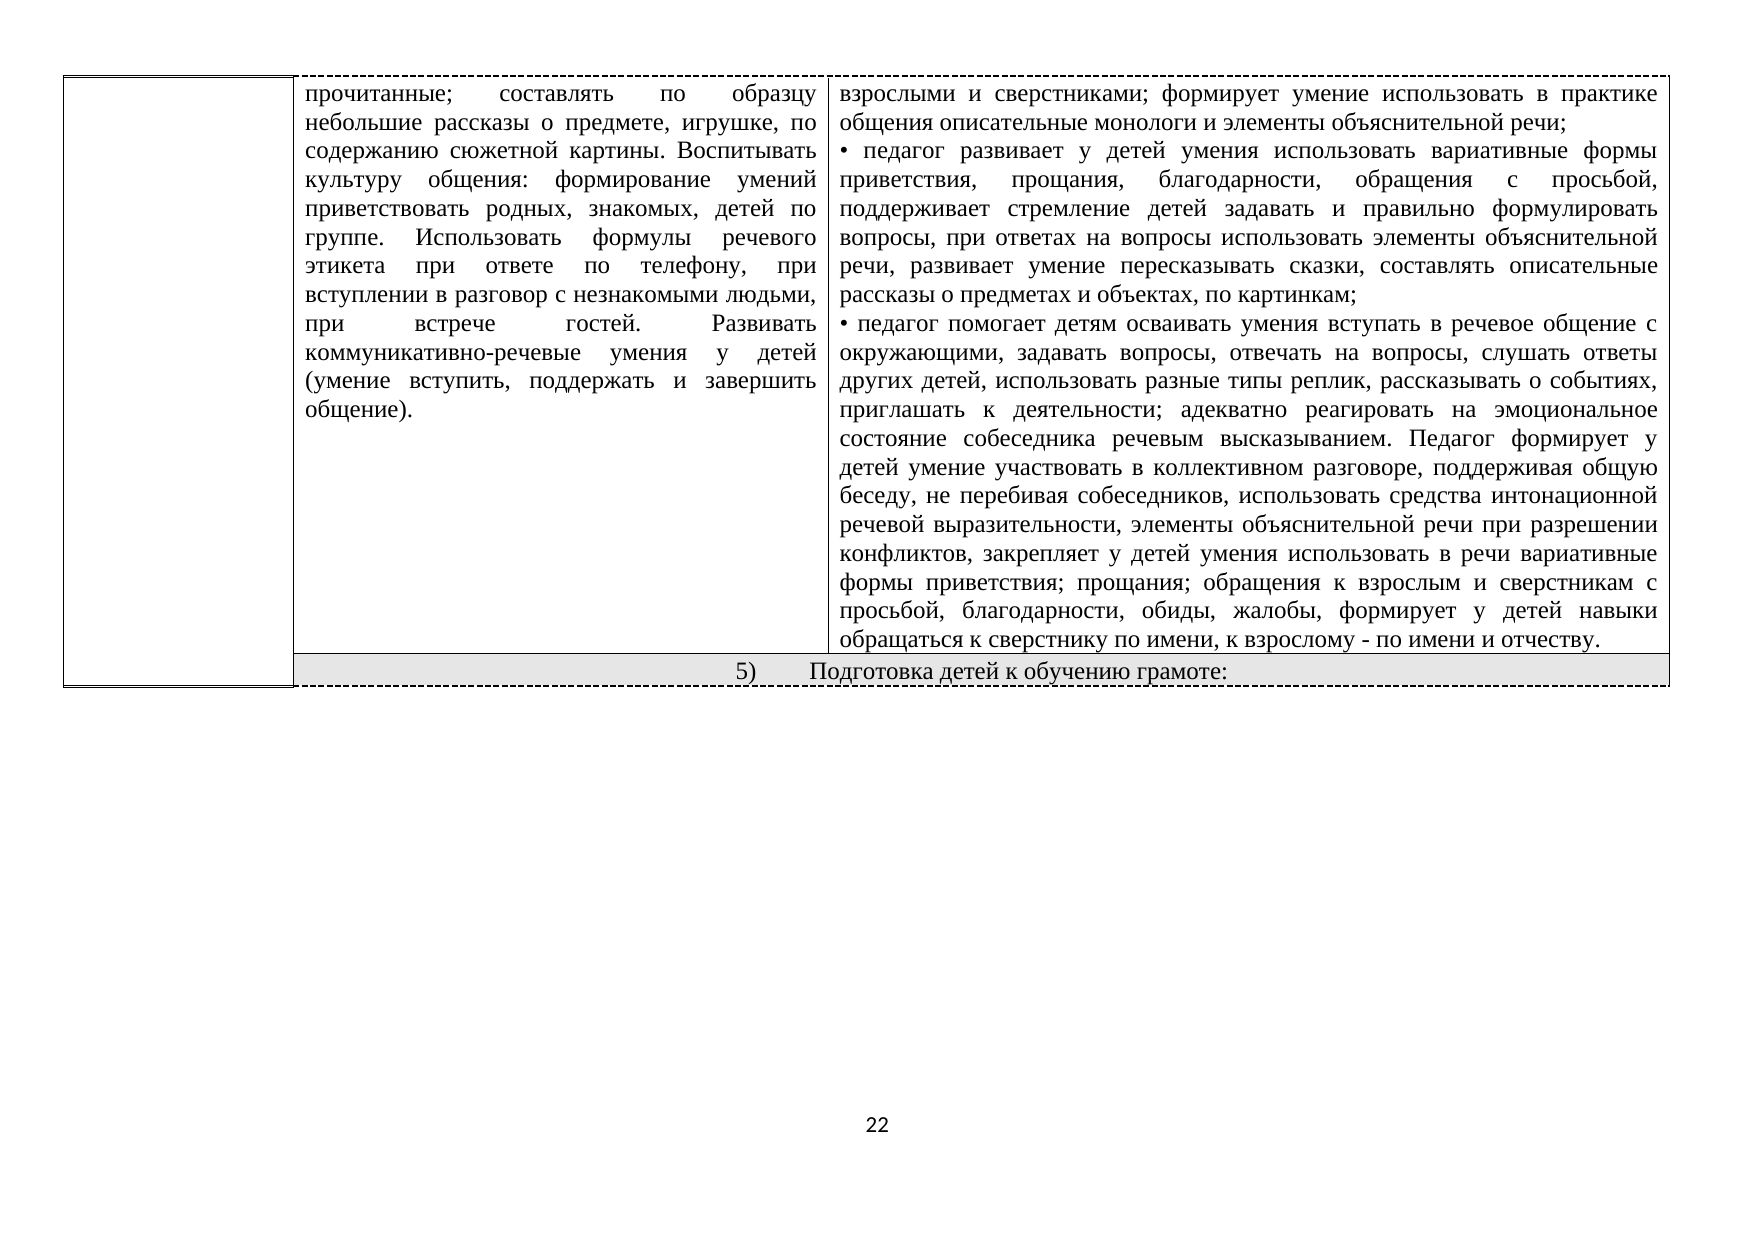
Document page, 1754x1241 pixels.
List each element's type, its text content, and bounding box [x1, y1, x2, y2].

table_cell 5) Подготовка детей к обучению грамоте: [294, 654, 1669, 685]
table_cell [294, 75, 828, 653]
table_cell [828, 75, 1669, 653]
